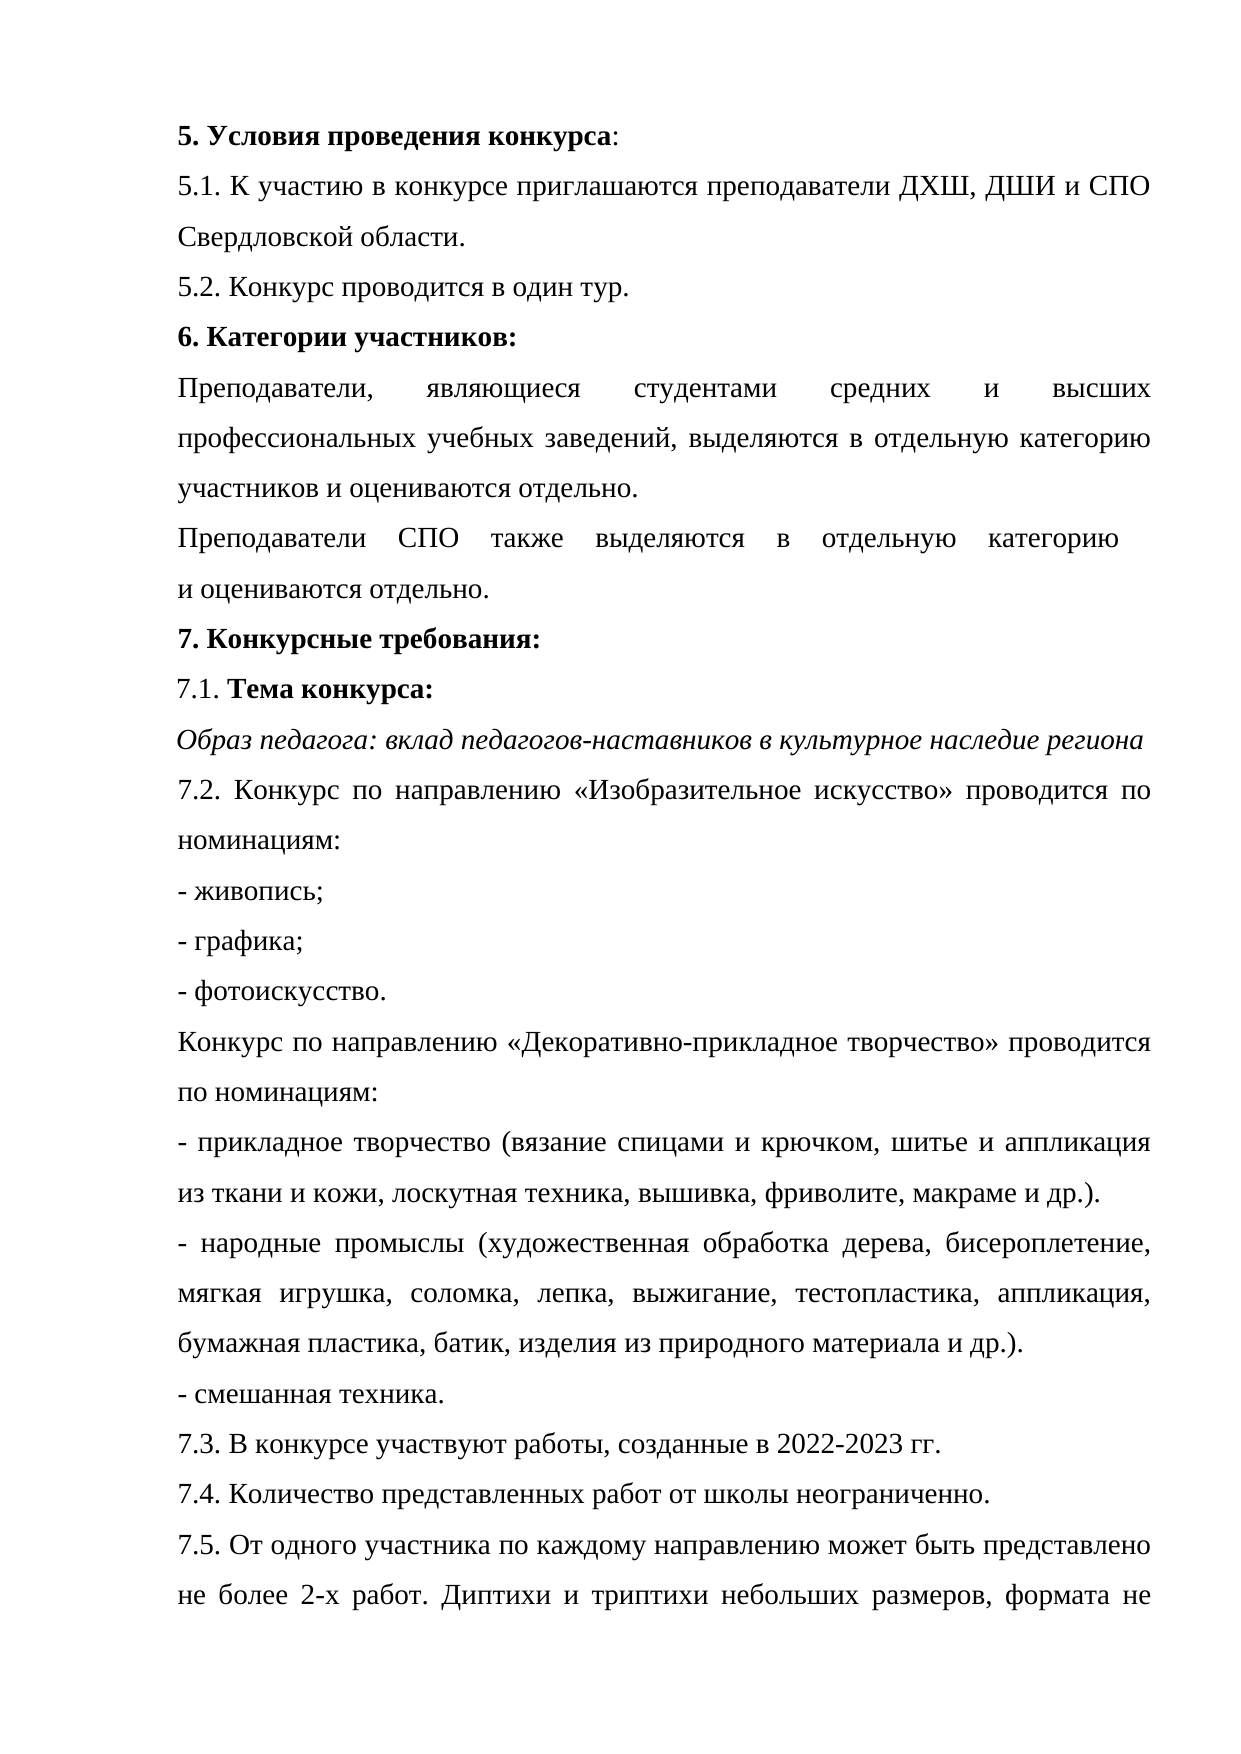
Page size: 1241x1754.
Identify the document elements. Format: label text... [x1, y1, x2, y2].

text 7.4. Количество представленных работ от школы неограниченно. [177, 1477, 1152, 1510]
text 5. Условия проведения конкурса: [177, 118, 1128, 152]
text 7.2. Конкурс по направлению «Изобразительное искусство» проводится по номинациям: [177, 772, 1152, 856]
text 7. Конкурсные требования: [177, 621, 1152, 655]
text Преподаватели, являющиеся студентами средних и высших профессиональных учебных заведений, выделяются в отдельную категорию участников и оцениваются отдельно. [177, 370, 1152, 504]
text 5.1. К участию в конкурсе приглашаются преподаватели ДХШ, ДШИ и СПО Свердловской области. [177, 168, 1152, 252]
text - прикладное творчество (вязание спицами и крючком, шитье и аппликация из ткани и кожи, лоскутная техника, вышивка, фриволите, макраме и др.). [177, 1124, 1152, 1208]
text 6. Категории участников: [177, 319, 1152, 353]
text Преподаватели СПО также выделяются в отдельную категорию и оцениваются отдельно. [177, 521, 1152, 604]
text - народные промыслы (художественная обработка дерева, бисероплетение, мягкая игрушка, соломка, лепка, выжигание, тестопластика, аппликация, бумажная пластика, батик, изделия из природного материала и др.). [177, 1225, 1152, 1359]
text - живопись; [177, 873, 1152, 906]
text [177, 1527, 1152, 1611]
text Конкурс по направлению «Декоративно-прикладное творчество» проводится по номинациям: [177, 1024, 1152, 1108]
text 7.3. В конкурсе участвуют работы, созданные в 2022-2023 гг. [177, 1426, 1152, 1460]
text 5.2. Конкурс проводится в один тур. [177, 269, 1152, 303]
text 7.1. Тема конкурса: [176, 672, 1152, 705]
text - фотоискусство. [177, 973, 1152, 1007]
text Образ педагога: вклад педагогов-наставников в культурное наследие региона [176, 722, 1152, 755]
text - графика; [177, 923, 1152, 957]
text - смешанная техника. [177, 1376, 1152, 1409]
